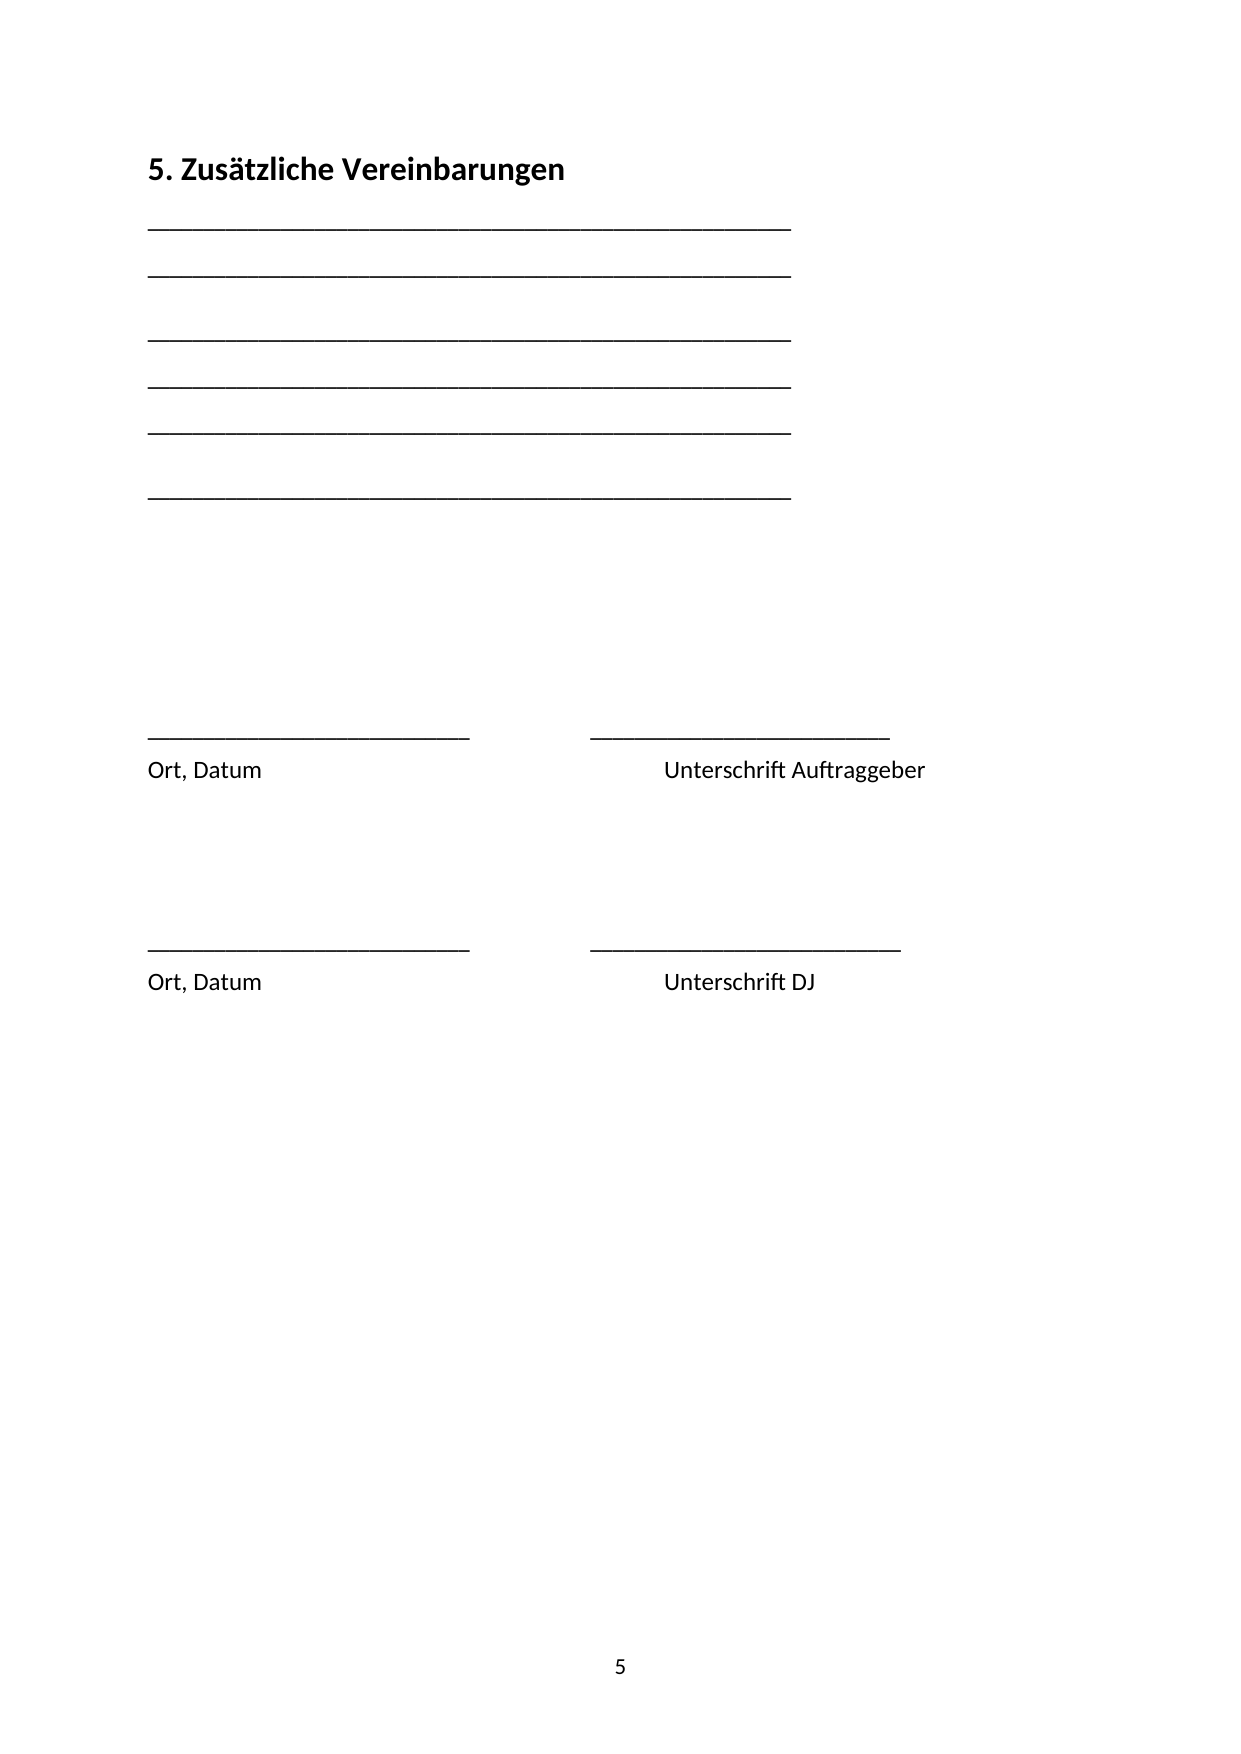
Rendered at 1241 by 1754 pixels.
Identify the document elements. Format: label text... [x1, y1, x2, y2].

text __________________________________________________________ __________________________________________________________ [148, 247, 1093, 346]
text Ort, Datum Unterschrift Auftraggeber [148, 754, 1093, 785]
text __________________________________________________________ [148, 201, 1093, 235]
text 5. Zusätzliche Vereinbarungen [148, 148, 1093, 188]
text _____________________________ ____________________________ [148, 922, 1093, 956]
text _____________________________ ___________________________ [148, 710, 1093, 744]
text __________________________________________________________ [148, 358, 1093, 393]
text __________________________________________________________ __________________________________________________________ [148, 405, 1093, 532]
text Ort, Datum Unterschrift DJ [148, 967, 1093, 997]
